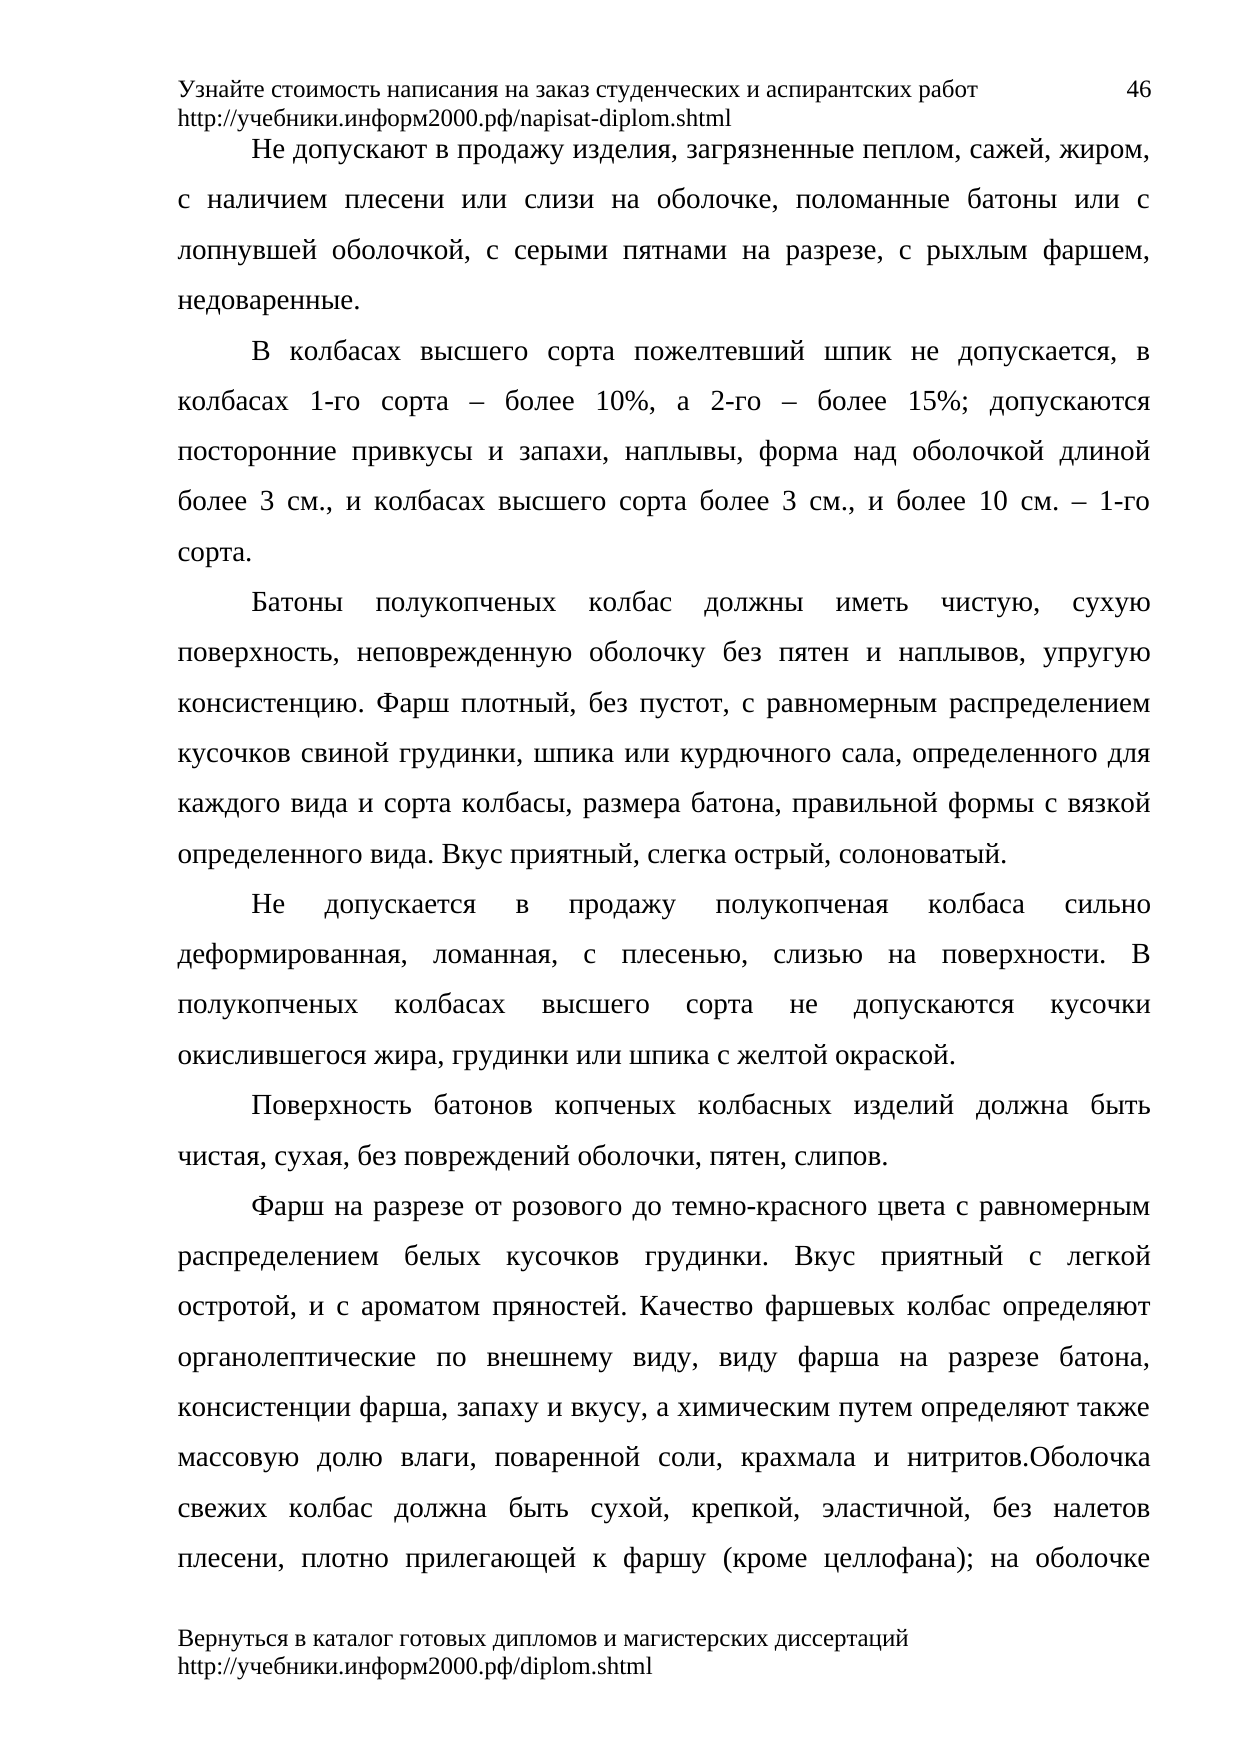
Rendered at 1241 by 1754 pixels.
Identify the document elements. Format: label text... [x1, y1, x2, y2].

text Не допускают в продажу изделия, загрязненные пеплом, сажей, жиром, с наличием плесени или слизи на оболочке, поломанные батоны или с лопнувшей оболочкой, с серыми пятнами на разрезе, с рыхлым фаршем, недоваренные. [177, 131, 1152, 316]
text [177, 1188, 1152, 1574]
text Поверхность батонов копченых колбасных изделий должна быть чистая, сухая, без повреждений оболочки, пятен, слипов. [177, 1087, 1152, 1171]
text В колбасах высшего сорта пожелтевший шпик не допускается, в колбасах 1-го сорта – более 10%, а 2-го – более 15%; допускаются посторонние привкусы и запахи, наплывы, форма над оболочкой длиной более ., и колбасах высшего сорта более ., и более . – 1-го сорта. [177, 333, 1152, 567]
text Не допускается в продажу полукопченая колбаса сильно деформированная, ломанная, с плесенью, слизью на поверхности. В полукопченых колбасах высшего сорта не допускаются кусочки окислившегося жира, грудинки или шпика с желтой окраской. [177, 886, 1152, 1071]
text Батоны полукопченых колбас должны иметь чистую, сухую поверхность, неповрежденную оболочку без пятен и наплывов, упругую консистенцию. Фарш плотный, без пустот, с равномерным распределением кусочков свиной грудинки, шпика или курдючного сала, определенного для каждого вида и сорта колбасы, размера батона, правильной формы с вязкой определенного вида. Вкус приятный, слегка острый, солоноватый. [177, 584, 1152, 869]
